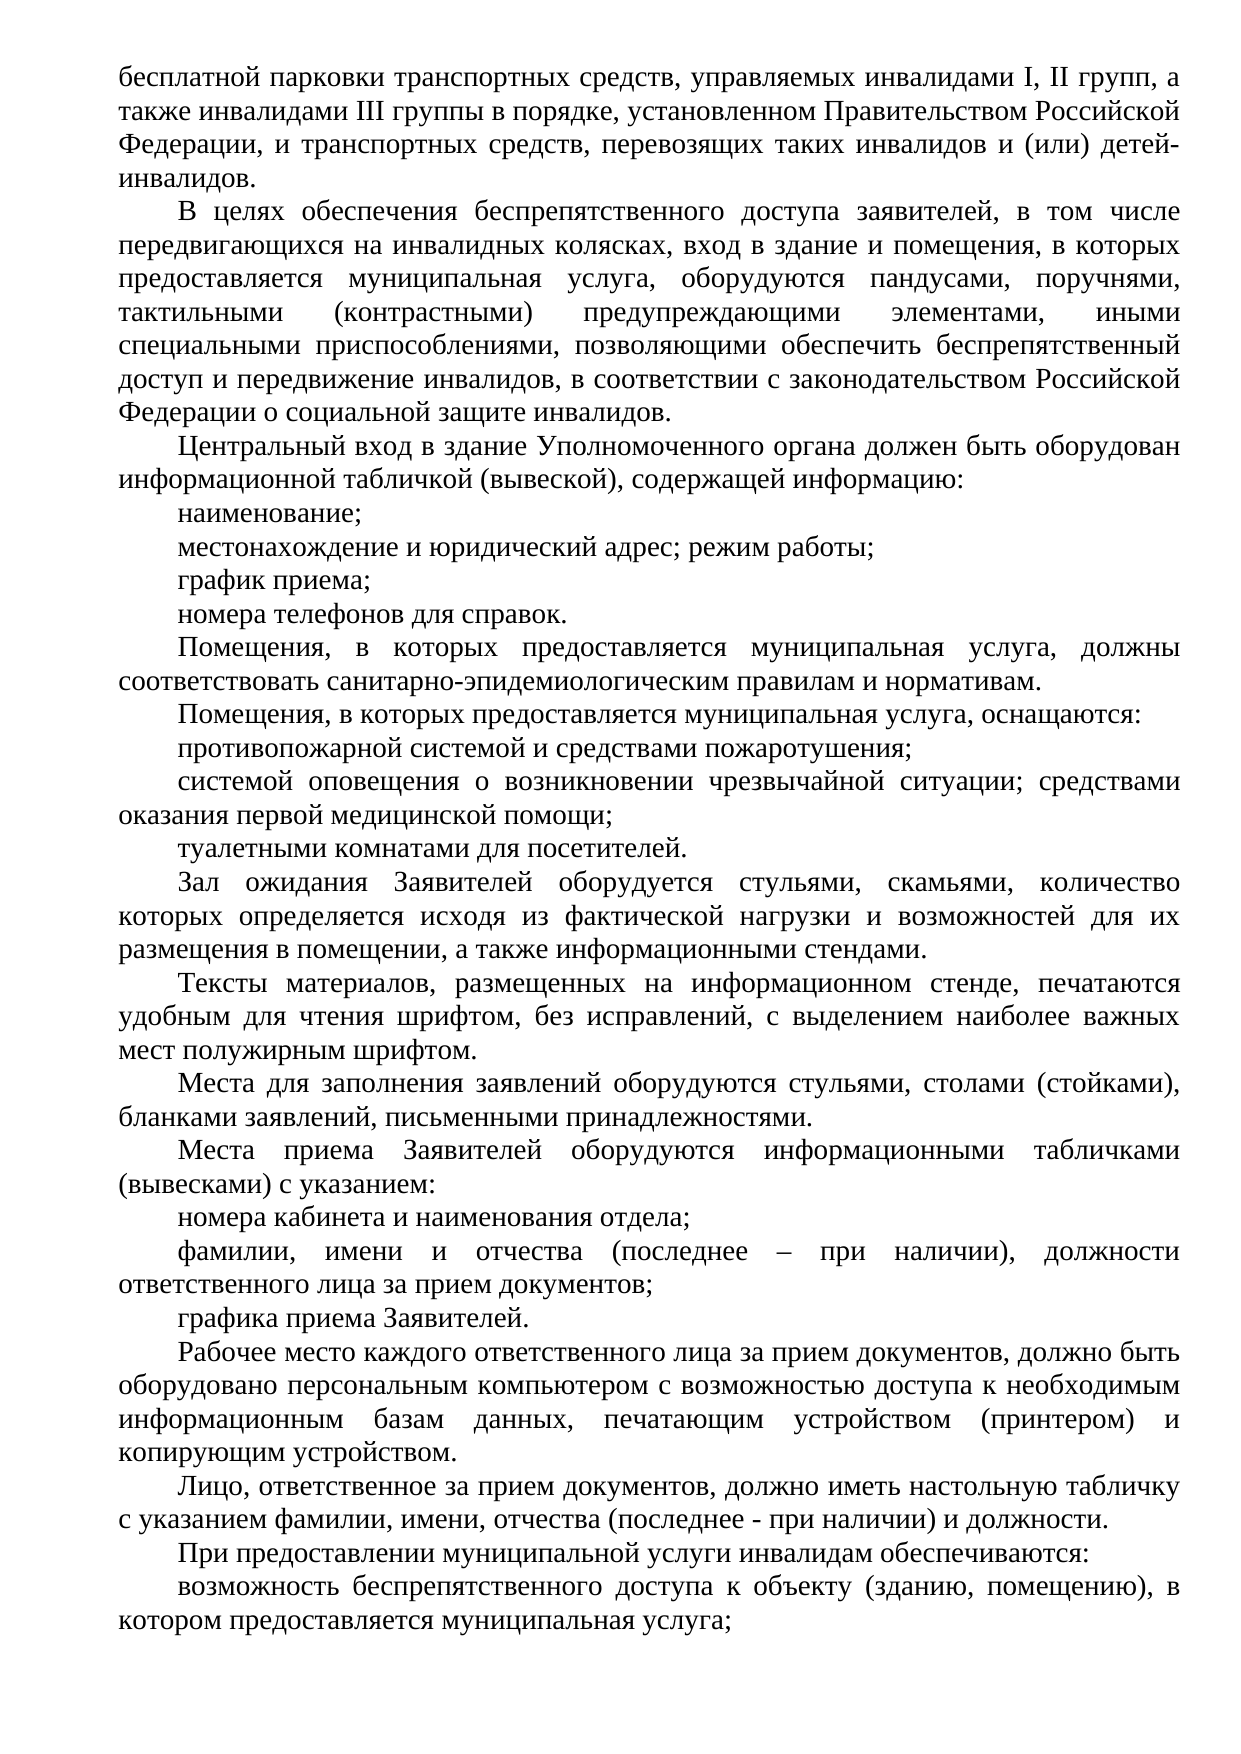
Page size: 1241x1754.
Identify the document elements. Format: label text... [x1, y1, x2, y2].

text возможность беспрепятственного доступа к объекту (зданию, помещению), в котором предоставляется муниципальная услуга; [118, 1568, 1181, 1636]
text наименование; [118, 495, 1181, 529]
text При предоставлении муниципальной услуги инвалидам обеспечиваются: [118, 1535, 1181, 1568]
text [118, 59, 1181, 193]
text Лицо, ответственное за прием документов, должно иметь настольную табличку с указанием фамилии, имени, отчества (последнее - при наличии) и должности. [118, 1468, 1181, 1535]
text противопожарной системой и средствами пожаротушения; [118, 730, 1181, 763]
text Места для заполнения заявлений оборудуются стульями, столами (стойками), бланками заявлений, письменными принадлежностями. [118, 1065, 1181, 1132]
text Тексты материалов, размещенных на информационном стенде, печатаются удобным для чтения шрифтом, без исправлений, с выделением наиболее важных мест полужирным шрифтом. [118, 965, 1181, 1065]
text туалетными комнатами для посетителей. [118, 831, 1181, 864]
text фамилии, имени и отчества (последнее – при наличии), должности ответственного лица за прием документов; [118, 1233, 1181, 1300]
text местонахождение и юридический адрес; режим работы; [118, 529, 1181, 562]
text графика приема Заявителей. [118, 1300, 1181, 1334]
text Центральный вход в здание Уполномоченного органа должен быть оборудован информационной табличкой (вывеской), содержащей информацию: [118, 428, 1181, 495]
text график приема; [118, 562, 1181, 596]
text Помещения, в которых предоставляется муниципальная услуга, должны соответствовать санитарно-эпидемиологическим правилам и нормативам. [118, 629, 1181, 696]
text системой оповещения о возникновении чрезвычайной ситуации; средствами оказания первой медицинской помощи; [118, 763, 1181, 831]
text номера кабинета и наименования отдела; [118, 1199, 1181, 1233]
text Рабочее место каждого ответственного лица за прием документов, должно быть оборудовано персональным компьютером с возможностью доступа к необходимым информационным базам данных, печатающим устройством (принтером) и копирующим устройством. [118, 1334, 1181, 1468]
text Зал ожидания Заявителей оборудуется стульями, скамьями, количество которых определяется исходя из фактической нагрузки и возможностей для их размещения в помещении, а также информационными стендами. [118, 864, 1181, 965]
text В целях обеспечения беспрепятственного доступа заявителей, в том числе передвигающихся на инвалидных колясках, вход в здание и помещения, в которых предоставляется муниципальная услуга, оборудуются пандусами, поручнями, тактильными (контрастными) предупреждающими элементами, иными специальными приспособлениями, позволяющими обеспечить беспрепятственный доступ и передвижение инвалидов, в соответствии с законодательством Российской Федерации о социальной защите инвалидов. [118, 193, 1181, 428]
text Места приема Заявителей оборудуются информационными табличками (вывесками) с указанием: [118, 1132, 1181, 1199]
text номера телефонов для справок. [118, 596, 1181, 629]
text Помещения, в которых предоставляется муниципальная услуга, оснащаются: [118, 696, 1181, 730]
